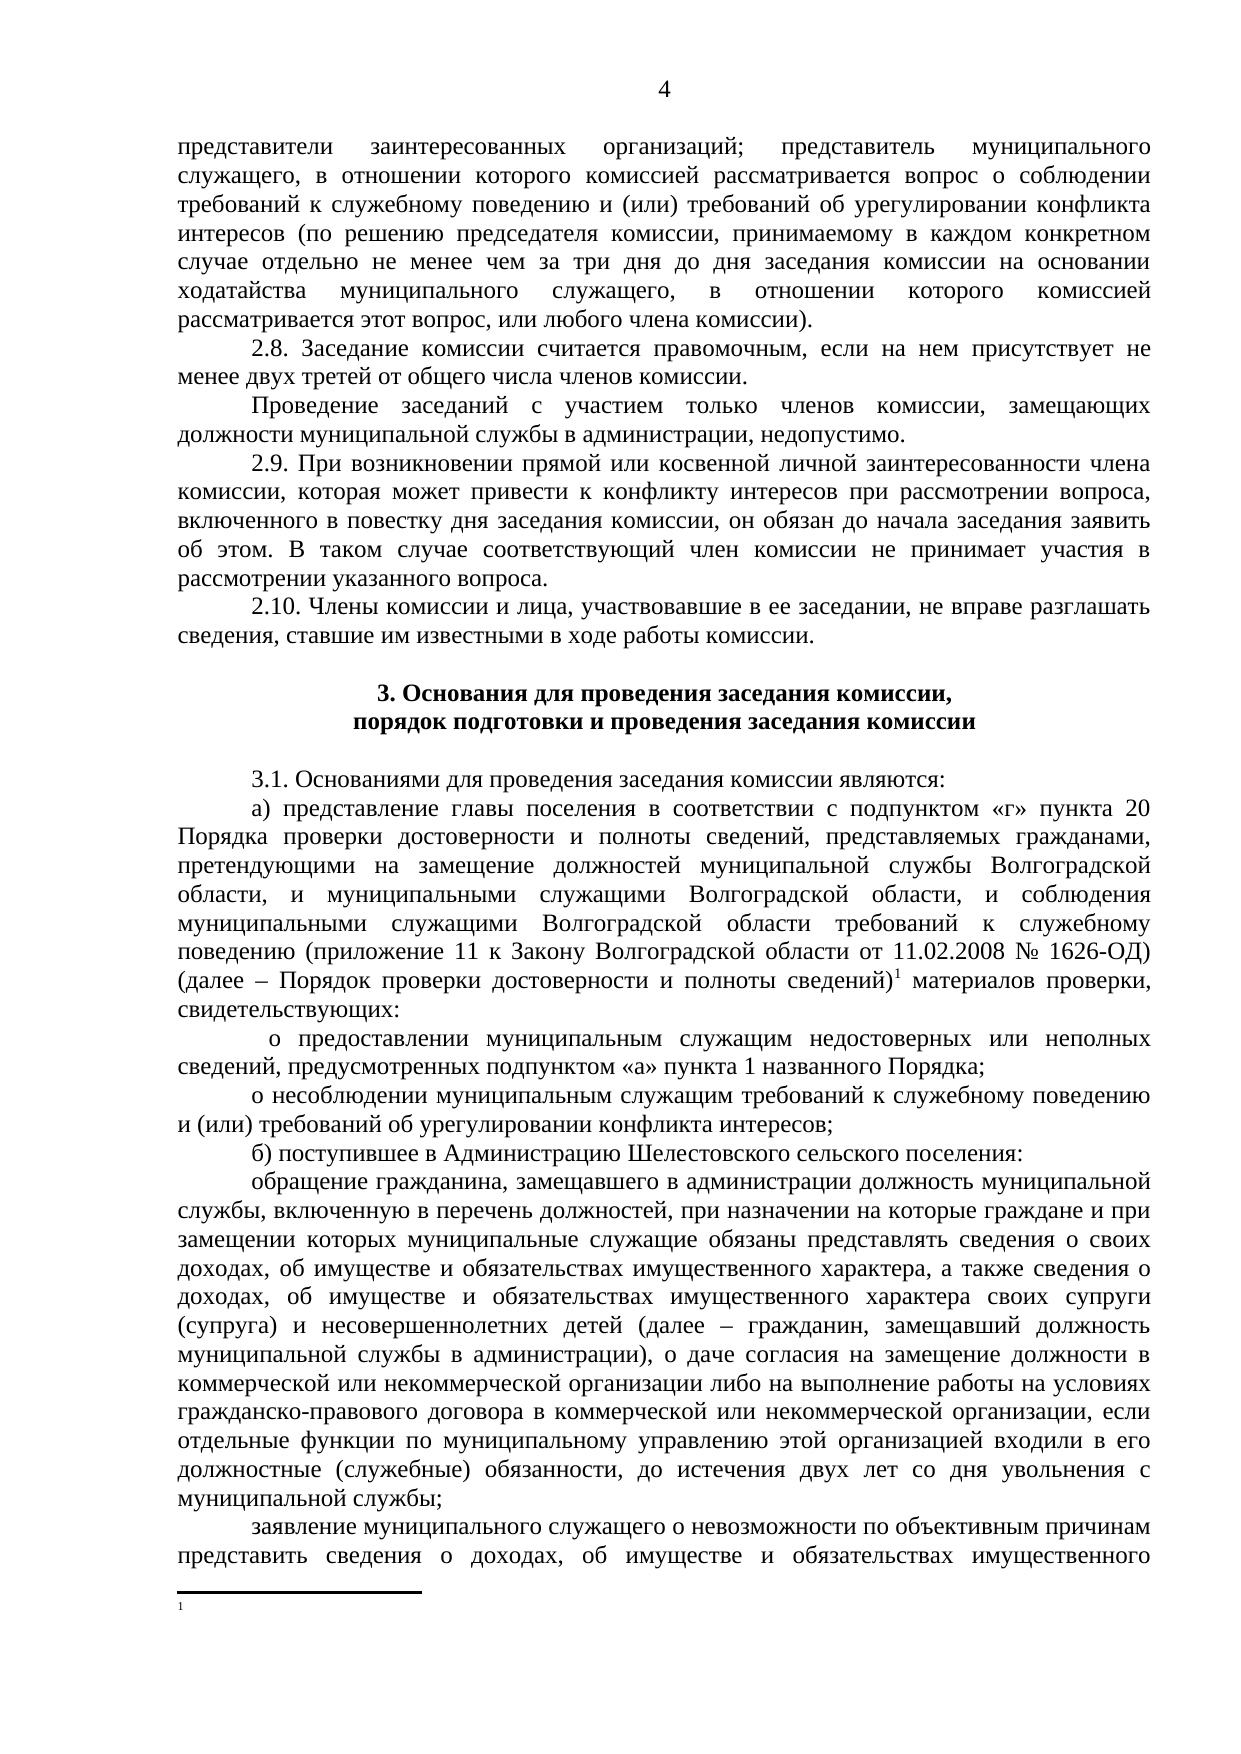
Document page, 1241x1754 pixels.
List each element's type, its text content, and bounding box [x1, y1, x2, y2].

text б) поступившее в Администрацию Шелестовского сельского поселения: [177, 1138, 1152, 1166]
text 3. Основания для проведения заседания комиссии, [177, 678, 1152, 706]
text обращение гражданина, замещавшего в администрации должность муниципальной службы, включенную в перечень должностей, при назначении на которые граждане и при замещении которых муниципальные служащие обязаны представлять сведения о своих доходах, об имуществе и обязательствах имущественного характера, а также сведения о доходах, об имуществе и обязательствах имущественного характера своих супруги (супруга) и несовершеннолетних детей (далее – гражданин, замещавший должность муниципальной службы в администрации), о даче согласия на замещение должности в коммерческой или некоммерческой организации либо на выполнение работы на условиях гражданско-правового договора в коммерческой или некоммерческой организации, если отдельные функции по муниципальному управлению этой организацией входили в его должностные (служебные) обязанности, до истечения двух лет со дня увольнения с муниципальной службы; [177, 1166, 1152, 1511]
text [177, 1511, 1152, 1569]
text 3.1. Основаниями для проведения заседания комиссии являются: [177, 764, 1152, 793]
text Проведение заседаний с участием только членов комиссии, замещающих должности муниципальной службы в администрации, недопустимо. [177, 390, 1152, 448]
text 2.10. Члены комиссии и лица, участвовавшие в ее заседании, не вправе разглашать сведения, ставшие им известными в ходе работы комиссии. [177, 591, 1152, 649]
text порядок подготовки и проведения заседания комиссии [177, 706, 1152, 735]
text 2.8. Заседание комиссии считается правомочным, если на нем присутствует не менее двух третей от общего числа членов комиссии. [177, 333, 1152, 390]
text 2.9. При возникновении прямой или косвенной личной заинтересованности члена комиссии, которая может привести к конфликту интересов при рассмотрении вопроса, включенного в повестку дня заседания комиссии, он обязан до начала заседания заявить об этом. В таком случае соответствующий член комиссии не принимает участия в рассмотрении указанного вопроса. [177, 448, 1152, 591]
text а) представление главы поселения в соответствии с подпунктом «г» пункта 20 Порядка проверки достоверности и полноты сведений, представляемых гражданами, претендующими на замещение должностей муниципальной службы Волгоградской области, и муниципальными служащими Волгоградской области, и соблюдения муниципальными служащими Волгоградской области требований к служебному поведению (приложение 11 к Закону Волгоградской области от 11.02.2008 № 1626-ОД) (далее – Порядок проверки достоверности и полноты сведений) материалов проверки, свидетельствующих: [177, 793, 1152, 1023]
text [177, 131, 1152, 333]
text о несоблюдении муниципальным служащим требований к служебному поведению и (или) требований об урегулировании конфликта интересов; [177, 1080, 1152, 1138]
text о предоставлении муниципальным служащим недостоверных или неполных сведений, предусмотренных подпунктом «а» пункта 1 названного Порядка; [177, 1023, 1152, 1080]
